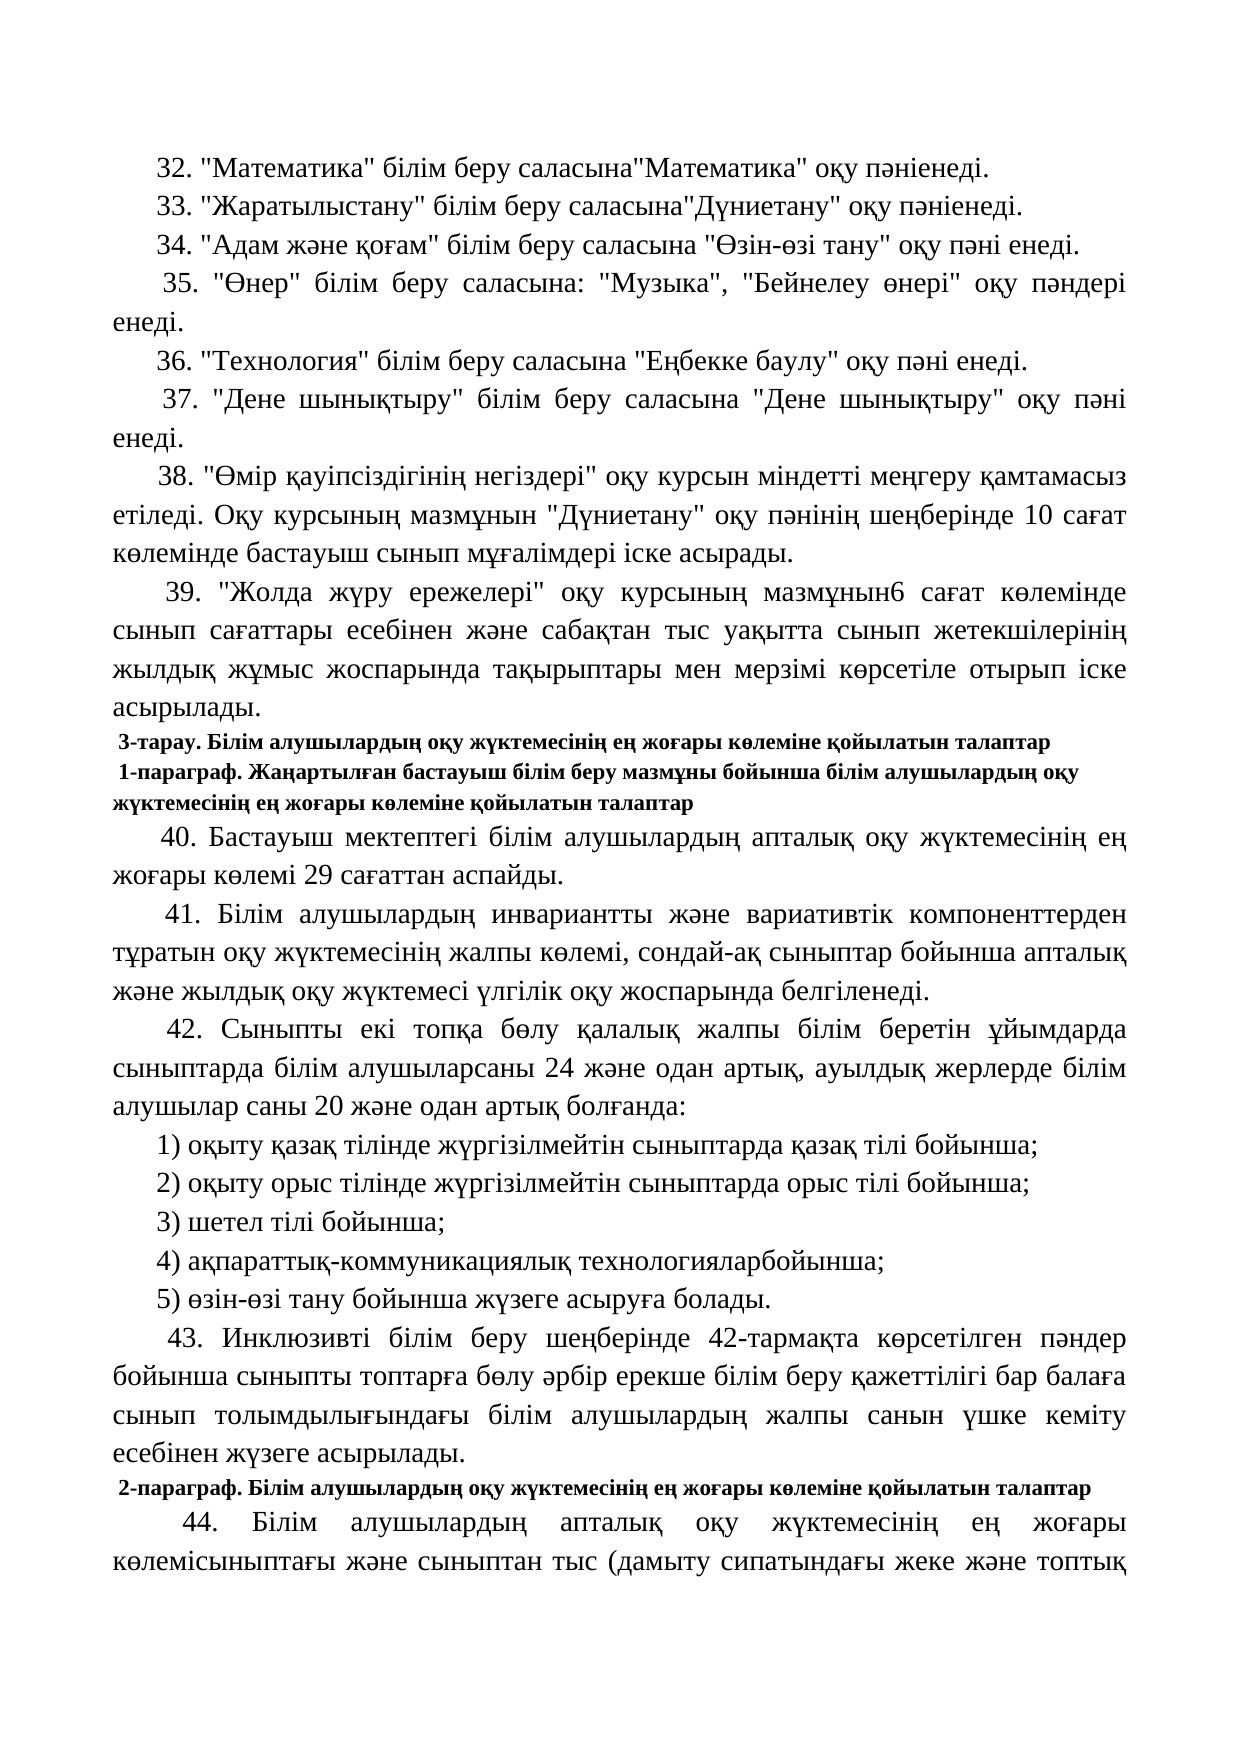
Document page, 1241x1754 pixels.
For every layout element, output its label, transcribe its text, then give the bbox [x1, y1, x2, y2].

text 35. "Өнер" білім беру саласына: "Музыка", "Бейнелеу өнері" оқу пәндері енеді. [112, 266, 1128, 338]
text 37. "Дене шынықтыру" білім беру саласына "Дене шынықтыру" оқу пәні енеді. [112, 381, 1128, 453]
text 38. "Өмір қауіпсіздігінің негіздері" оқу курсын міндетті меңгеру қамтамасыз етіледі. Оқу курсының мазмұнын "Дүниетану" оқу пәнінің шеңберінде 10 сағат көлемінде бастауыш сынып мұғалімдері іске асырады. [112, 458, 1128, 569]
text 32. "Математика" білім беру саласына"Математика" оқу пәніенеді. [112, 150, 1128, 183]
text 2) оқыту орыс тілінде жүргізілмейтін сыныптарда орыс тілі бойынша; [112, 1166, 1128, 1199]
text 4) ақпараттық-коммуникациялық технологияларбойынша; [112, 1243, 1128, 1276]
text 39. "Жолда жүру ережелері" оқу курсының мазмұнын6 сағат көлемінде сынып сағаттары есебінен және сабақтан тыс уақытта сынып жетекшілерінің жылдық жұмыс жоспарында тақырыптары мен мерзімі көрсетіле отырып іске асырылады. [112, 574, 1128, 723]
text 33. "Жаратылыстану" білім беру саласына"Дүниетану" оқу пәніенеді. [112, 188, 1128, 222]
text 2-параграф. Білім алушылардың оқу жүктемесінің ең жоғары көлеміне қойылатын талаптар [112, 1474, 1128, 1500]
text 5) өзін-өзі тану бойынша жүзеге асыруға болады. [112, 1281, 1128, 1315]
text 3-тарау. Білім алушылардың оқу жүктемесінің ең жоғары көлеміне қойылатын талаптар [112, 728, 1128, 754]
text 40. Бастауыш мектептегі білім алушылардың апталық оқу жүктемесінің ең жоғары көлемі 29 сағаттан аспайды. [112, 819, 1128, 891]
text 3) шетел тілі бойынша; [112, 1204, 1128, 1238]
text 36. "Технология" білім беру саласына "Еңбекке баулу" оқу пәні енеді. [112, 343, 1128, 376]
text 41. Білім алушылардың инвариантты және вариативтік компоненттерден тұратын оқу жүктемесінің жалпы көлемі, сондай-ақ сыныптар бойынша апталық және жылдық оқу жүктемесі үлгілік оқу жоспарында белгіленеді. [112, 896, 1128, 1006]
text 1) оқыту қазақ тілінде жүргізілмейтін сыныптарда қазақ тілі бойынша; [112, 1127, 1128, 1161]
text 1-параграф. Жаңартылған бастауыш білім беру мазмұны бойынша білім алушылардың оқу жүктемесінің ең жоғары көлеміне қойылатын талаптар [112, 758, 1128, 815]
text 43. Инклюзивті білім беру шеңберінде 42-тармақта көрсетілген пәндер бойынша сыныпты топтарға бөлу әрбір ерекше білім беру қажеттілігі бар балаға сынып толымдылығындағы білім алушылардың жалпы санын үшке кеміту есебінен жүзеге асырылады. [112, 1320, 1128, 1469]
text 34. "Адам және қоғам" білім беру саласына "Өзін-өзі тану" оқу пәні енеді. [112, 227, 1128, 261]
text 42. Сыныпты екі топқа бөлу қалалық жалпы білім беретін ұйымдарда сыныптарда білім алушыларсаны 24 және одан артық, ауылдық жерлерде білім алушылар саны 20 және одан артық болғанда: [112, 1011, 1128, 1122]
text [112, 1504, 1128, 1576]
